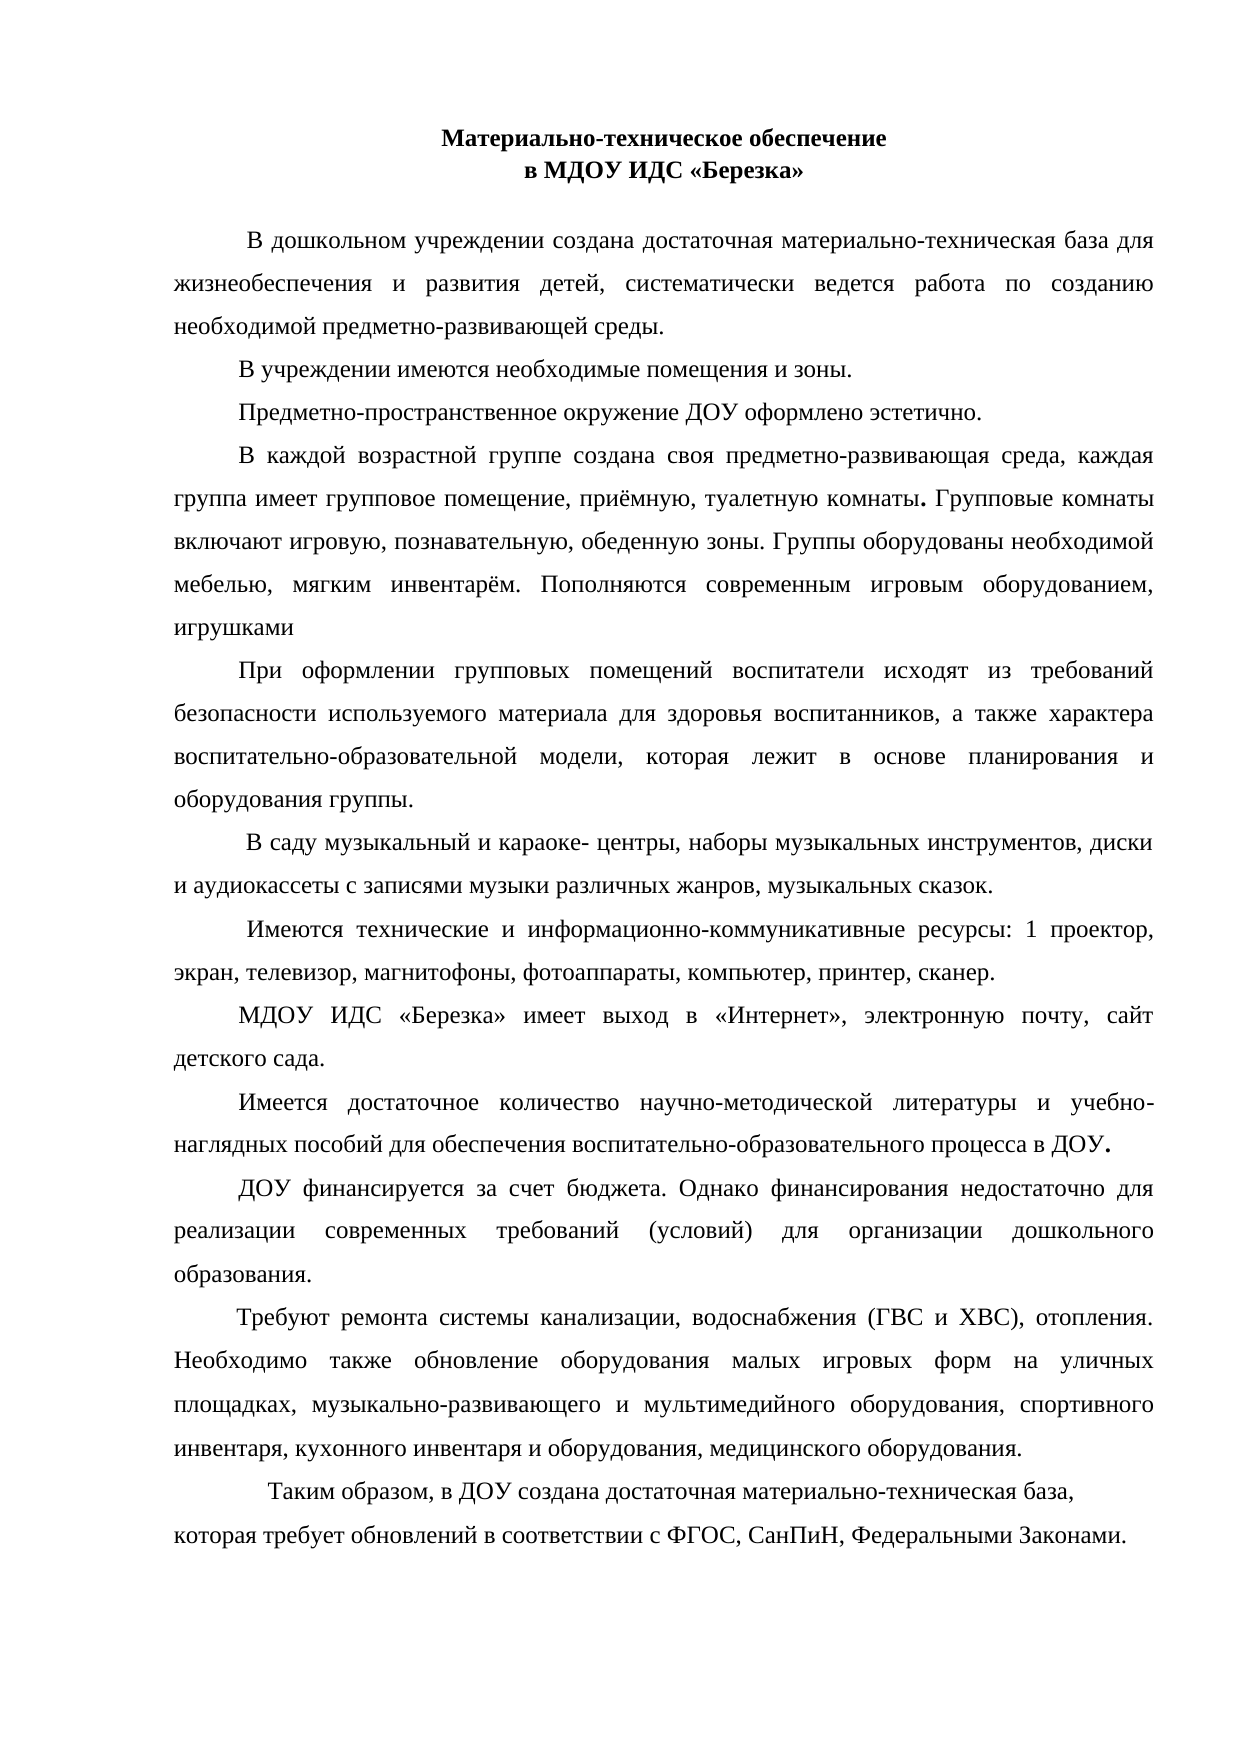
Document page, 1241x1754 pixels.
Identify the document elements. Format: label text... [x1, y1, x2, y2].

text МДОУ ИДС «Березка» имеет выход в «Интернет», электронную почту, сайт детского сада. [173, 989, 1154, 1076]
text В саду музыкальный и караоке- центры, наборы музыкальных инструментов, диски и аудиокассеты с записями музыки различных жанров, музыкальных сказок. [173, 816, 1154, 902]
text Требуют ремонта системы канализации, водоснабжения (ГВС и ХВС), отопления. Необходимо также обновление оборудования малых игровых форм на уличных площадках, музыкально-развивающего и мультимедийного оборудования, спортивного инвентаря, кухонного инвентаря и оборудования, медицинского оборудования. [173, 1291, 1154, 1465]
text Имеются технические и информационно-коммуникативные ресурсы: 1 проектор, экран, телевизор, магнитофоны, фотоаппараты, компьютер, принтер, сканер. [173, 902, 1154, 989]
text В дошкольном учреждении создана достаточная материально-техническая база для жизнеобеспечения и развития детей, систематически ведется работа по созданию необходимой предметно-развивающей среды. [173, 214, 1154, 343]
text При оформлении групповых помещений воспитатели исходят из требований безопасности используемого материала для здоровья воспитанников, а также характера воспитательно-образовательной модели, которая лежит в основе планирования и оборудования группы. [173, 644, 1154, 816]
text В каждой возрастной группе создана своя предметно-развивающая среда, каждая группа имеет групповое помещение, приёмную, туалетную комнаты. Групповые комнаты включают игровую, познавательную, обеденную зоны. Группы оборудованы необходимой мебелью, мягким инвентарём. Пополняются современным игровым оборудованием, игрушками [173, 429, 1154, 644]
text ДОУ финансируется за счет бюджета. Однако финансирования недостаточно для реализации современных требований (условий) для организации дошкольного образования. [173, 1162, 1154, 1291]
text Предметно-пространственное окружение ДОУ оформлено эстетично. [173, 386, 1154, 429]
text Материально-техническое обеспечение в МДОУ ИДС «Березка» [173, 120, 1154, 185]
text Имеется достаточное количество научно-методической литературы и учебнонаглядных пособий для обеспечения воспитательно-образовательного процесса в ДОУ. [173, 1076, 1154, 1162]
text В учреждении имеются необходимые помещения и зоны. [173, 343, 1154, 386]
text Таким образом, в ДОУ создана достаточная материально-техническая база, которая требует обновлений в соответствии с ФГОС, СанПиН, Федеральными Законами. [173, 1465, 1154, 1552]
